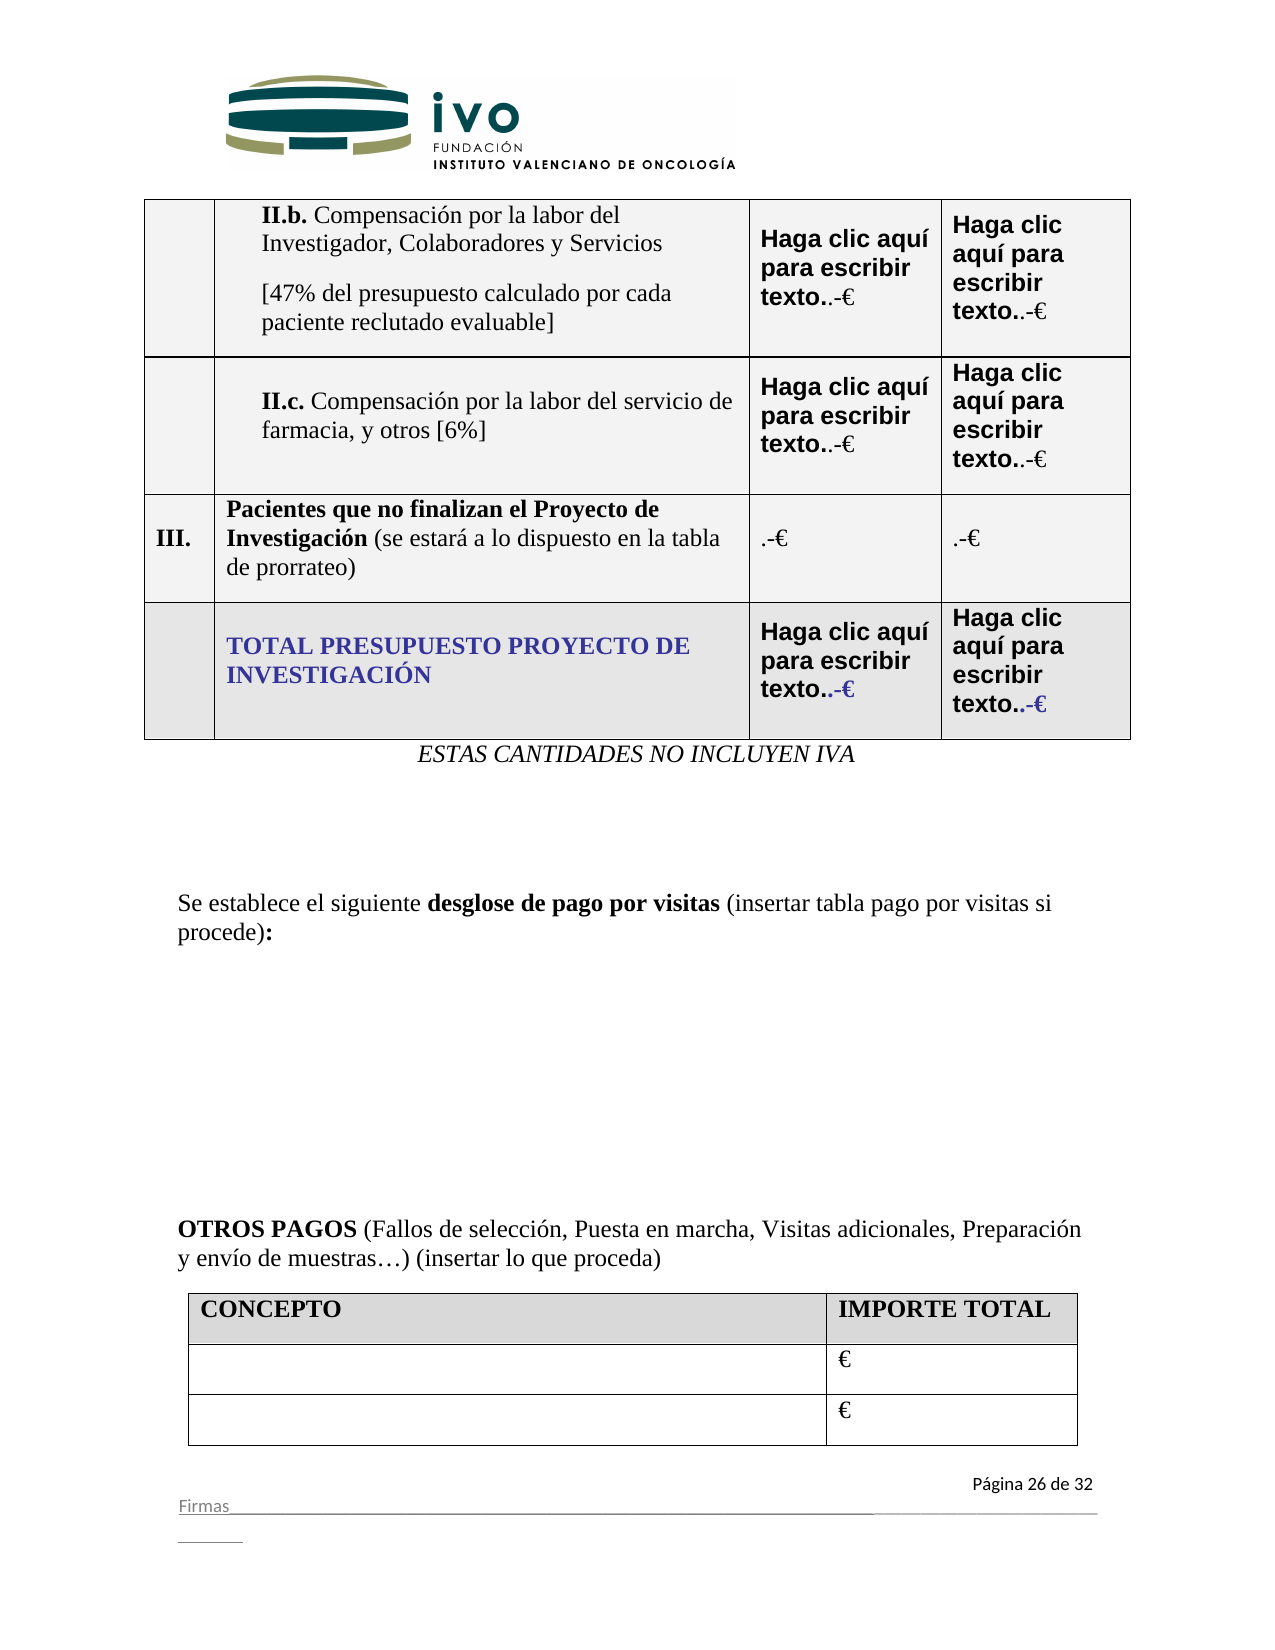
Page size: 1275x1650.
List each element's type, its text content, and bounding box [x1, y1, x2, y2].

table_cell .-€ [750, 603, 941, 738]
table_cell [189, 1345, 826, 1394]
table_header CONCEPTO [189, 1294, 826, 1343]
table_cell [145, 200, 214, 356]
table_header IMPORTE TOTAL [827, 1294, 1077, 1343]
table_cell [145, 603, 214, 738]
table_cell .-€ [942, 200, 1130, 356]
table_cell .-€ [750, 495, 941, 602]
table_cell € [827, 1395, 1077, 1445]
table_cell .-€ [942, 603, 1130, 738]
table_cell II.c. Compensación por la labor del servicio de farmacia, y otros [6%] [215, 358, 749, 493]
table_cell II.b. Compensación por la labor del Investigador, Colaboradores y Servicios [47% del presupuesto calculado por cada paciente reclutado evaluable] [215, 200, 749, 356]
table_cell .-€ [942, 358, 1130, 493]
text ESTAS CANTIDADES NO INCLUYEN IVA [177, 740, 1098, 768]
table_cell Pacientes que no finalizan el Proyecto de Investigación (se estará a lo dispuesto en la tabla de prorrateo) [215, 495, 749, 602]
table_cell [145, 358, 214, 493]
table_cell III. [145, 495, 214, 602]
table_cell .-€ [942, 495, 1130, 602]
table_cell € [827, 1345, 1077, 1394]
table_cell TOTAL PRESUPUESTO PROYECTO DE INVESTIGACIÓN [215, 603, 749, 738]
text OTROS PAGOS (Fallos de selección, Puesta en marcha, Visitas adicionales, Preparación y envío de muestras…) (insertar lo que proceda) [177, 1214, 1098, 1272]
table_cell .-€ [750, 358, 941, 493]
picture [225, 75, 736, 170]
table_cell [189, 1395, 826, 1445]
text Se establece el siguiente desglose de pago por visitas (insertar tabla pago por visitas si procede): [177, 888, 1098, 946]
table_cell .-€ [750, 200, 941, 356]
